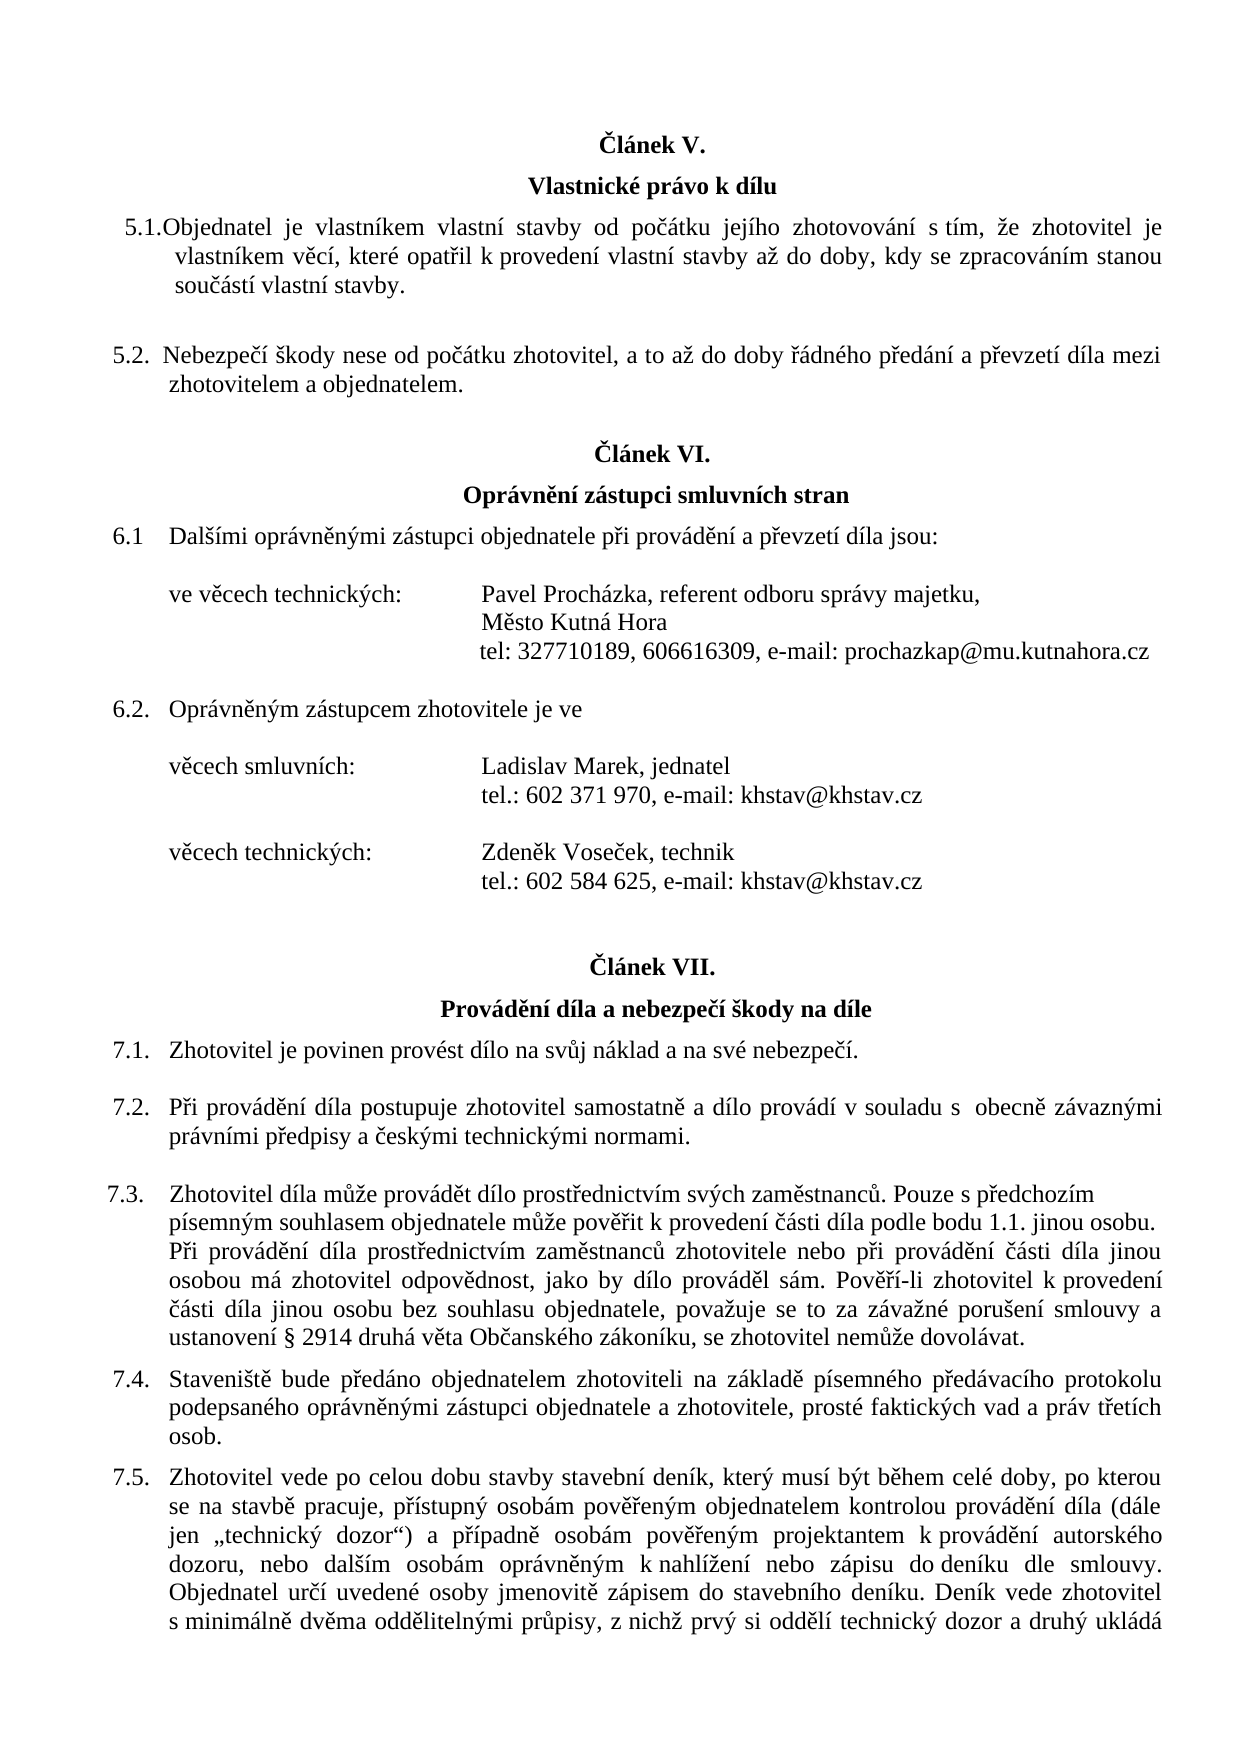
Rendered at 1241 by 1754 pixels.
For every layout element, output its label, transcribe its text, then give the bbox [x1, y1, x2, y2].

text 7.1. Zhotovitel je povinen provést dílo na svůj náklad a na své nebezpečí. [112, 1035, 1162, 1064]
text tel: 327710189, 606616309, e-mail: prochazkap@mu.kutnahora.cz [112, 636, 1162, 665]
text 6.1 Dalšími oprávněnými zástupci objednatele při provádění a převzetí díla jsou: [112, 521, 1162, 550]
list Objednatel je vlastníkem vlastní stavby od počátku jejího zhotovování s tím, že zhotovitel je vlastníkem věcí, které opatřil k provedení vlastní stavby až do doby, kdy se zpracováním stanou součástí vlastní stavby. [124, 212, 1162, 299]
text věcech technických: Zdeněk Voseček, technik [112, 837, 1162, 866]
text Vlastnické právo k dílu [142, 171, 1162, 200]
text Oprávnění zástupci smluvních stran [150, 480, 1162, 509]
text Při provádění díla prostřednictvím zaměstnanců zhotovitele nebo při provádění části díla jinou osobou má zhotovitel odpovědnost, jako by dílo prováděl sám. Pověří-li zhotovitel k provedení části díla jinou osobu bez souhlasu objednatele, považuje se to za závažné porušení smlouvy a ustanovení § 2914 druhá věta Občanského zákoníku, se zhotovitel nemůže dovolávat. [112, 1236, 1162, 1351]
text tel.: 602 371 970, e-mail: khstav@khstav.cz [112, 780, 1162, 809]
text tel.: 602 584 625, e-mail: khstav@khstav.cz [112, 866, 1162, 895]
text Provádění díla a nebezpečí škody na díle [150, 994, 1162, 1022]
text ve věcech technických: Pavel Procházka, referent odboru správy majetku, [169, 579, 1162, 607]
list Nebezpečí škody nese od počátku zhotovitel, a to až do doby řádného předání a převzetí díla mezi zhotovitelem a objednatelem. [112, 340, 1162, 397]
text 7.4. Staveniště bude předáno objednatelem zhotoviteli na základě písemného předávacího protokolu podepsaného oprávněnými zástupci objednatele a zhotovitele, prosté faktických vad a práv třetích osob. [112, 1364, 1162, 1450]
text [112, 1462, 1162, 1635]
text 7.2. Při provádění díla postupuje zhotovitel samostatně a dílo provádí v souladu s obecně závaznými právními předpisy a českými technickými normami. [112, 1092, 1162, 1150]
text Článek VII. [142, 952, 1162, 981]
text Článek VI. [142, 439, 1162, 467]
text Článek V. [142, 130, 1162, 159]
text 7.3. Zhotovitel díla může provádět dílo prostřednictvím svých zaměstnanců. Pouze s předchozím písemným souhlasem objednatele může pověřit k provedení části díla podle bodu 1.1. jinou osobu. [107, 1179, 1162, 1236]
text věcech smluvních: Ladislav Marek, jednatel [112, 751, 1162, 780]
list Oprávněným zástupcem zhotovitele je ve [112, 694, 1162, 722]
text Město Kutná Hora [464, 607, 1162, 636]
